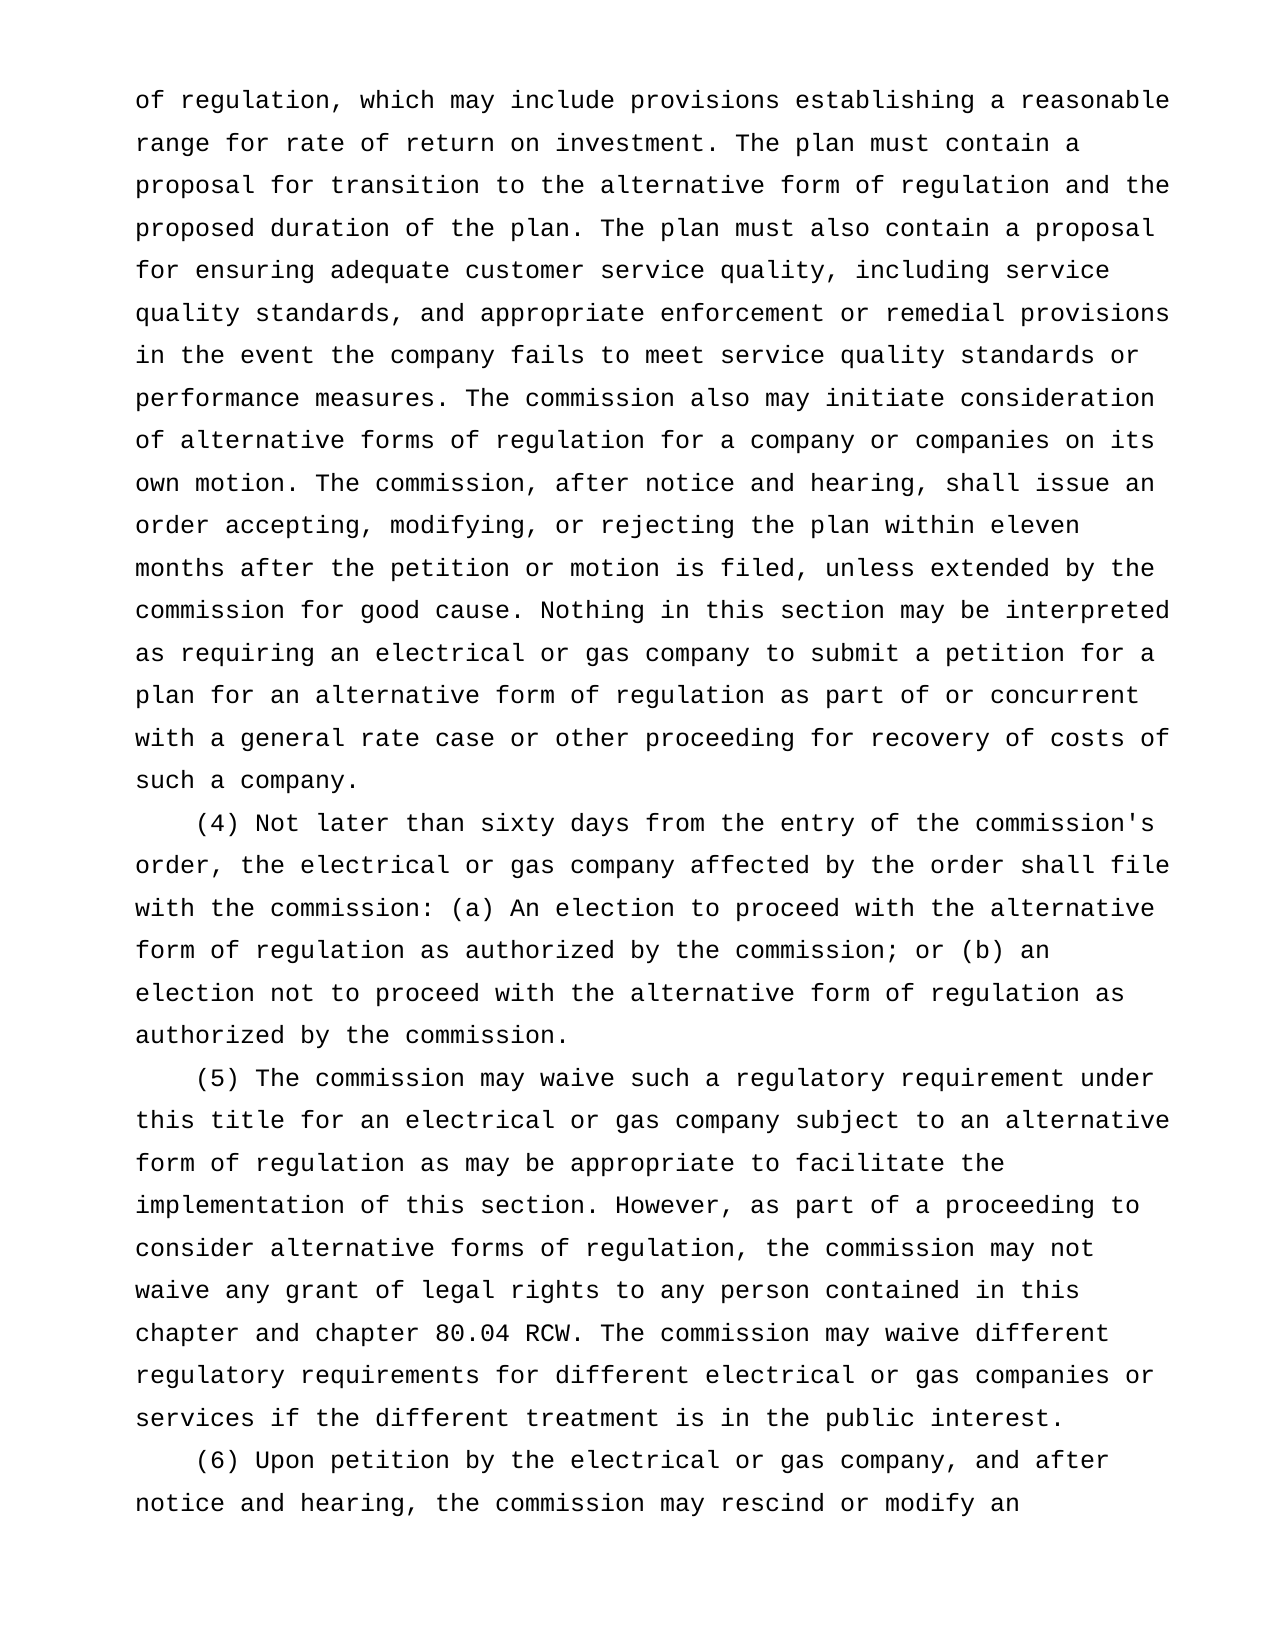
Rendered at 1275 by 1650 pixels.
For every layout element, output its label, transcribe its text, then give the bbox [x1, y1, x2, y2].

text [135, 1435, 1170, 1520]
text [135, 75, 1170, 797]
text (4) Not later than sixty days from the entry of the commission's order, the electrical or gas company affected by the order shall file with the commission: (a) An election to proceed with the alternative form of regulation as authorized by the commission; or (b) an election not to proceed with the alternative form of regulation as authorized by the commission. [135, 797, 1170, 1052]
text (5) The commission may waive such a regulatory requirement under this title for an electrical or gas company subject to an alternative form of regulation as may be appropriate to facilitate the implementation of this section. However, as part of a proceeding to consider alternative forms of regulation, the commission may not waive any grant of legal rights to any person contained in this chapter and chapter 80.04 RCW. The commission may waive different regulatory requirements for different electrical or gas companies or services if the different treatment is in the public interest. [135, 1052, 1170, 1435]
